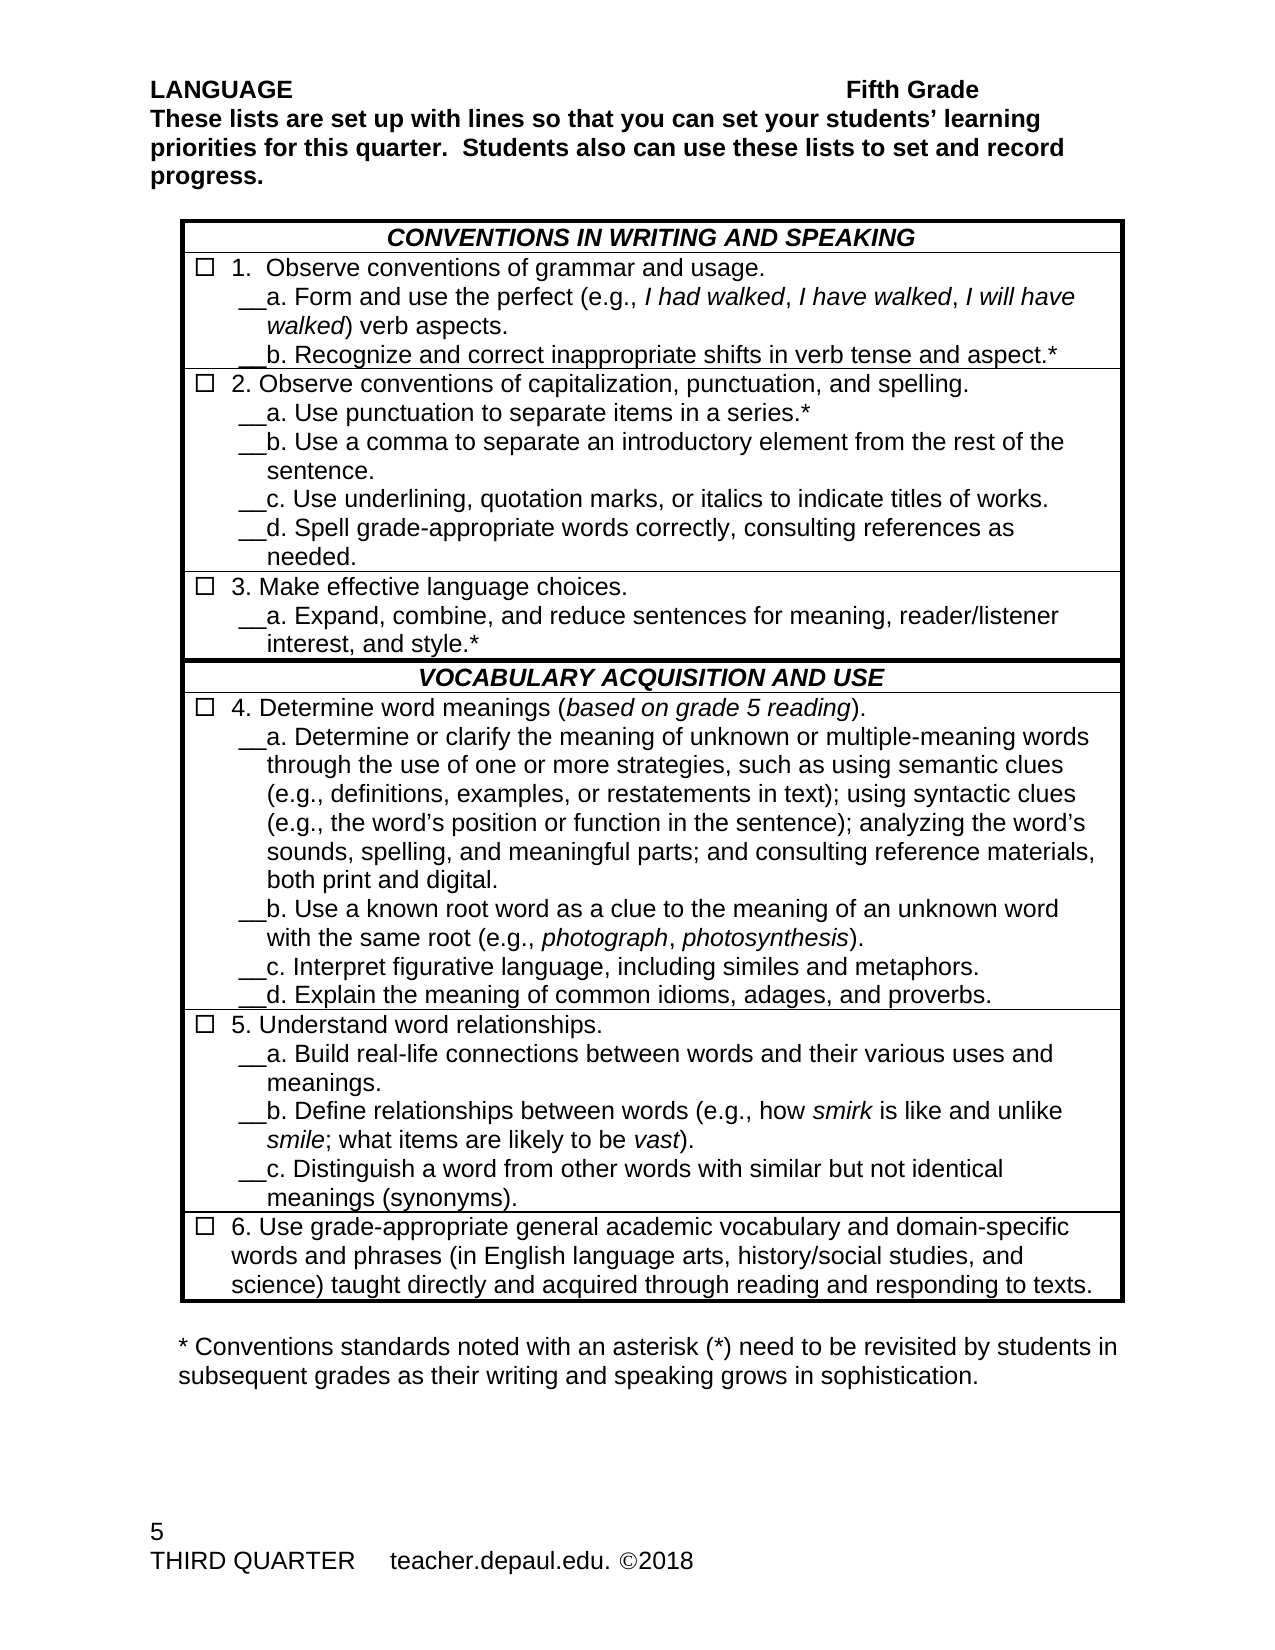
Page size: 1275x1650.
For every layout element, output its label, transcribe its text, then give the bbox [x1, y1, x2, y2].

table_cell 5. Understand word relationships. __a. Build real-life connections between words and their various uses and meanings. __b. Define relationships between words (e.g., how smirk is like and unlike smile; what items are likely to be vast). __c. Distinguish a word from other words with similar but not identical meanings (synonyms). [185, 1010, 1120, 1211]
text These lists are set up with lines so that you can set your students’ learning priorities for this quarter. Students also can use these lists to set and record progress. [150, 104, 1125, 190]
text * Conventions standards noted with an asterisk (*) need to be revisited by students in subsequent grades as their writing and speaking grows in sophistication. [178, 1332, 1125, 1390]
table_cell 4. Determine word meanings (based on grade 5 reading). __a. Determine or clarify the meaning of unknown or multiple-meaning words through the use of one or more strategies, such as using semantic clues (e.g., definitions, examples, or restatements in text); using syntactic clues (e.g., the word’s position or function in the sentence); analyzing the word’s sounds, spelling, and meaningful parts; and consulting reference materials, both print and digital. __b. Use a known root word as a clue to the meaning of an unknown word with the same root (e.g., photograph, photosynthesis). __c. Interpret figurative language, including similes and metaphors. __d. Explain the meaning of common idioms, adages, and proverbs. [185, 693, 1120, 1009]
table_cell VOCABULARY ACQUISITION AND USE [185, 663, 1120, 692]
table_cell 1. Observe conventions of grammar and usage. __a. Form and use the perfect (e.g., I had walked, I have walked, I will have walked) verb aspects. __b. Recognize and correct inappropriate shifts in verb tense and aspect.* [185, 253, 1120, 368]
table_cell 2. Observe conventions of capitalization, punctuation, and spelling. __a. Use punctuation to separate items in a series.* __b. Use a comma to separate an introductory element from the rest of the sentence. __c. Use underlining, quotation marks, or italics to indicate titles of works. __d. Spell grade-appropriate words correctly, consulting references as needed. [185, 369, 1120, 571]
table_cell 6. Use grade-appropriate general academic vocabulary and domain-specific words and phrases (in English language arts, history/social studies, and science) taught directly and acquired through reading and responding to texts. [185, 1213, 1120, 1299]
table_cell 3. Make effective language choices. __a. Expand, combine, and reduce sentences for meaning, reader/listener interest, and style.* [185, 572, 1120, 658]
text LANGUAGE Fifth Grade [150, 75, 1125, 104]
table_header CONVENTIONS IN WRITING AND SPEAKING [185, 223, 1120, 252]
